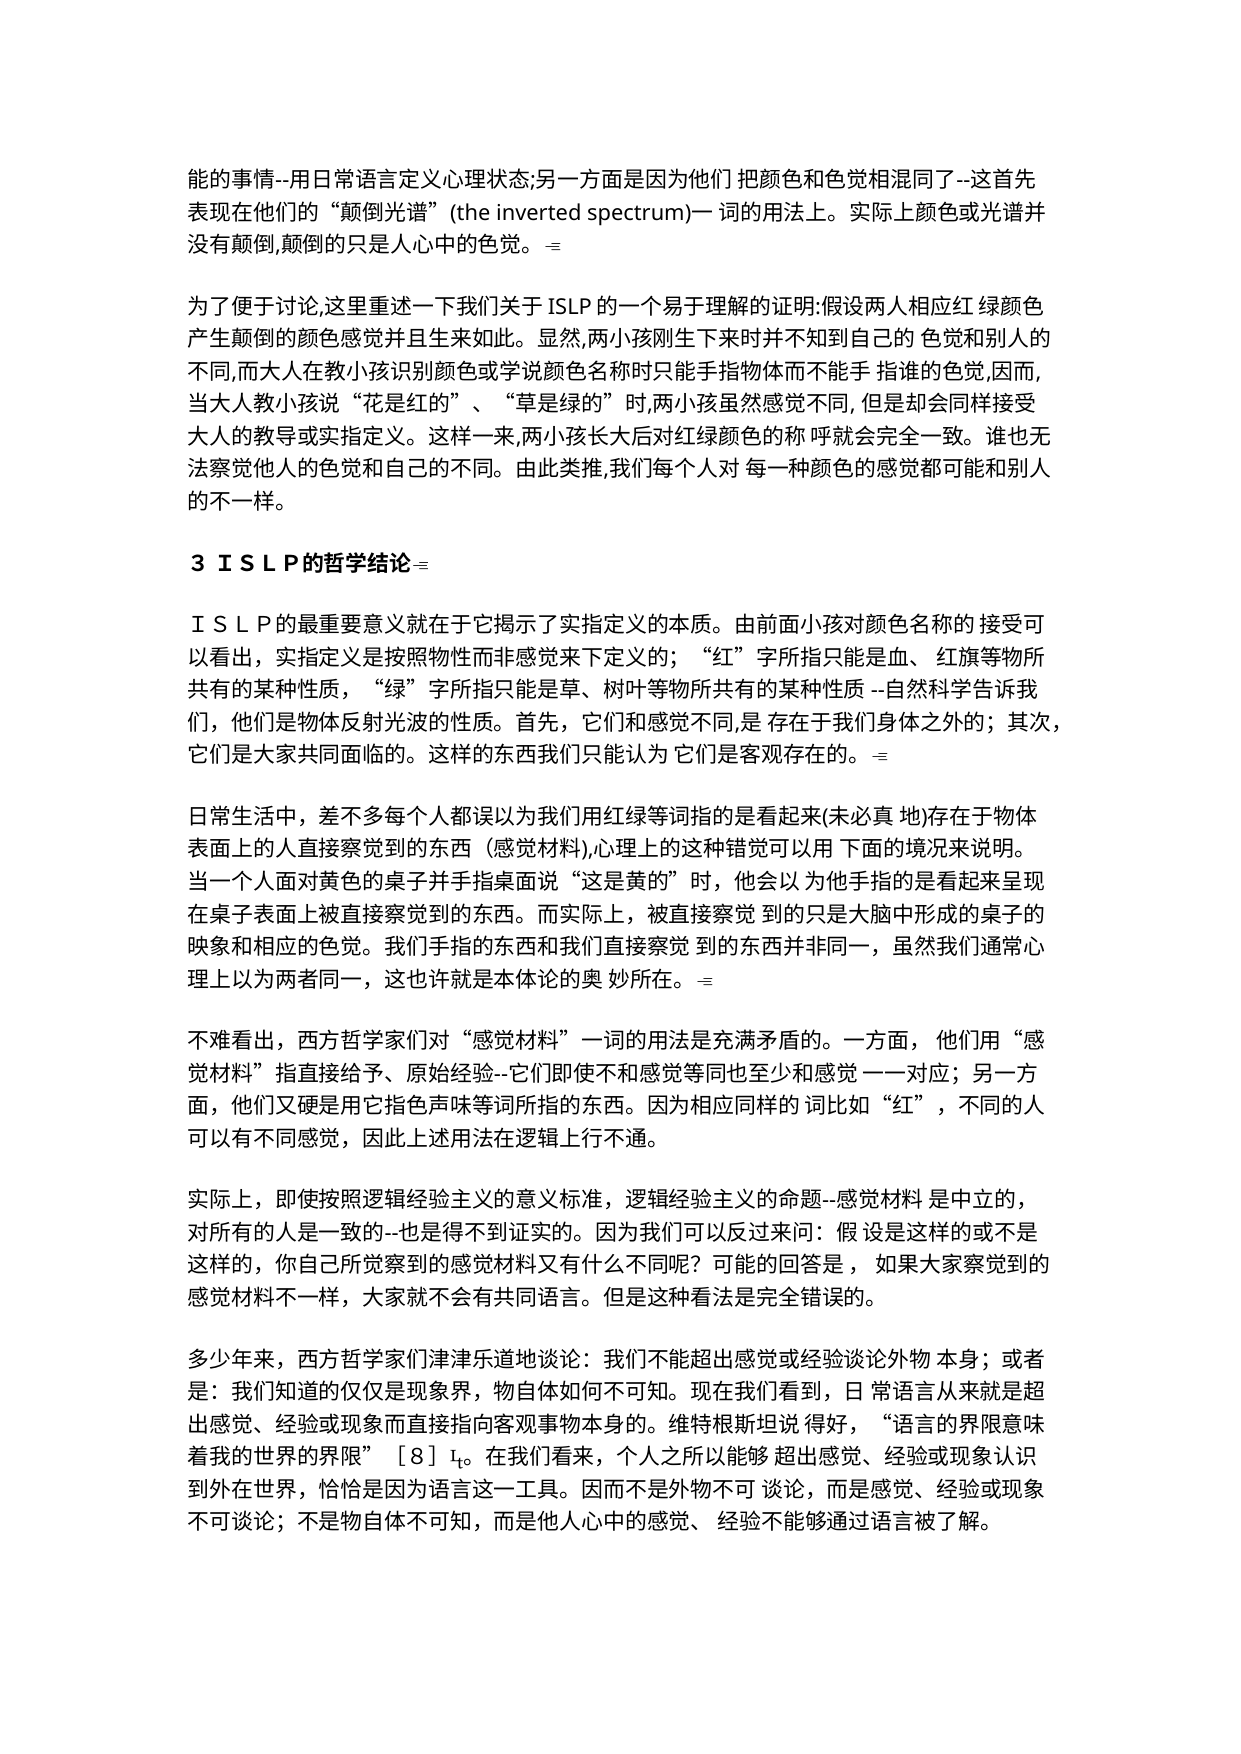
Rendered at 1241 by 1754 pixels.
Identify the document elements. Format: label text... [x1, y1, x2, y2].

text ３ ＩＳＬＰ的哲学结论 [187, 545, 1053, 578]
text ＩＳＬＰ的最重要意义就在于它揭示了实指定义的本质。由前面小孩对颜色名称的 接受可以看出，实指定义是按照物性而非感觉来下定义的；“红”字所指只能是血、 红旗等物所共有的某种性质，“绿”字所指只能是草、树叶等物所共有的某种性质 --自然科学告诉我们，他们是物体反射光波的性质。首先，它们和感觉不同,是 存在于我们身体之外的；其次，它们是大家共同面临的。这样的东西我们只能认为 它们是客观存在的。 [187, 607, 1053, 769]
text 日常生活中，差不多每个人都误以为我们用红绿等词指的是看起来(未必真 地)存在于物体表面上的人直接察觉到的东西（感觉材料),心理上的这种错觉可以用 下面的境况来说明。当一个人面对黄色的桌子并手指桌面说“这是黄的”时，他会以 为他手指的是看起来呈现在桌子表面上被直接察觉到的东西。而实际上，被直接察觉 到的只是大脑中形成的桌子的映象和相应的色觉。我们手指的东西和我们直接察觉 到的东西并非同一，虽然我们通常心理上以为两者同一，这也许就是本体论的奥 妙所在。 [187, 799, 1053, 994]
text 多少年来，西方哲学家们津津乐道地谈论：我们不能超出感觉或经验谈论外物 本身；或者是：我们知道的仅仅是现象界，物自体如何不可知。现在我们看到，日 常语言从来就是超出感觉、经验或现象而直接指向客观事物本身的。维特根斯坦说 得好，“语言的界限意味着我的世界的界限”［８］。在我们看来，个人之所以能够 超出感觉、经验或现象认识到外在世界，恰恰是因为语言这一工具。因而不是外物不可 谈论，而是感觉、经验或现象不可谈论；不是物自体不可知，而是他人心中的感觉、 经验不能够通过语言被了解。 [187, 1341, 1053, 1536]
text 为了便于讨论,这里重述一下我们关于ISLP的一个易于理解的证明:假设两人相应红 绿颜色产生颠倒的颜色感觉并且生来如此。显然,两小孩刚生下来时并不知到自己的 色觉和别人的不同,而大人在教小孩识别颜色或学说颜色名称时只能手指物体而不能手 指谁的色觉,因而,当大人教小孩说“花是红的”、“草是绿的”时,两小孩虽然感觉不同, 但是却会同样接受大人的教导或实指定义。这样一来,两小孩长大后对红绿颜色的称 呼就会完全一致。谁也无法察觉他人的色觉和自己的不同。由此类推,我们每个人对 每一种颜色的感觉都可能和别人的不一样。 [187, 289, 1053, 516]
text 不难看出，西方哲学家们对“感觉材料”一词的用法是充满矛盾的。一方面， 他们用“感觉材料”指直接给予、原始经验--它们即使不和感觉等同也至少和感觉 一一对应；另一方面，他们又硬是用它指色声味等词所指的东西。因为相应同样的 词比如“红”，不同的人可以有不同感觉，因此上述用法在逻辑上行不通。 [187, 1023, 1053, 1153]
text 实际上，即使按照逻辑经验主义的意义标准，逻辑经验主义的命题--感觉材料 是中立的，对所有的人是一致的--也是得不到证实的。因为我们可以反过来问：假 设是这样的或不是这样的，你自己所觉察到的感觉材料又有什么不同呢？可能的回答是 ， 如果大家察觉到的感觉材料不一样，大家就不会有共同语言。但是这种看法是完全错误的。 [187, 1182, 1053, 1312]
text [187, 162, 1053, 259]
